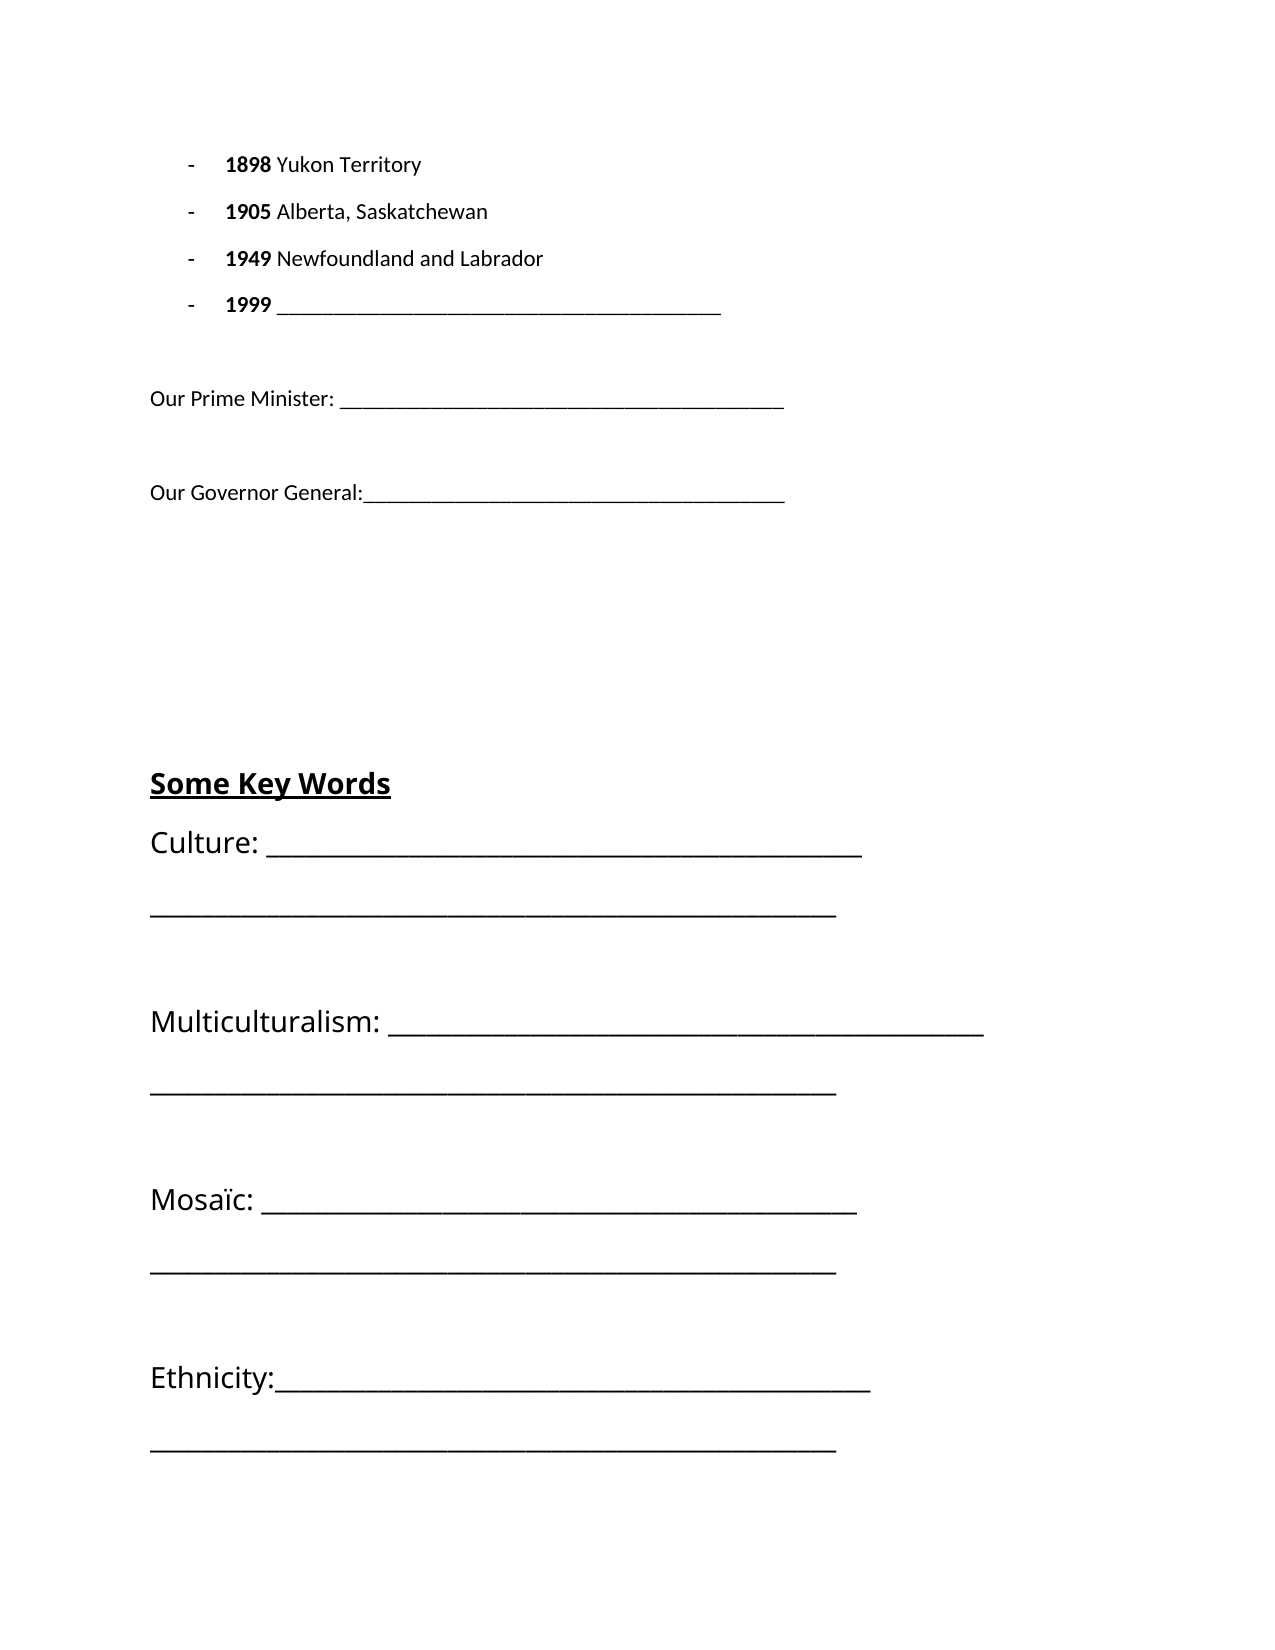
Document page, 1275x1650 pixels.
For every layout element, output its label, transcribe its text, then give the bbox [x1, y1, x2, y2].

text Our Governor General:_____________________________________ [150, 478, 1125, 506]
text Mosaïc: ______________________________________________ [150, 1179, 1125, 1219]
text Ethnicity:______________________________________________ [150, 1358, 1125, 1397]
text Multiculturalism: ______________________________________________ [150, 1001, 1125, 1041]
list 1949 Newfoundland and Labrador [187, 244, 1125, 272]
list 1905 Alberta, Saskatchewan [187, 197, 1125, 225]
list 1898 Yukon Territory [187, 150, 1125, 178]
text _____________________________________________________ [150, 882, 1125, 922]
list 1999 _______________________________________ [187, 291, 1125, 319]
text Culture: ______________________________________________ [150, 822, 1125, 862]
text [150, 1417, 1125, 1457]
text _____________________________________________________ [150, 1060, 1125, 1100]
text Our Prime Minister: _______________________________________ [150, 384, 1125, 412]
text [150, 1239, 1125, 1278]
text Some Key Words [150, 763, 1125, 803]
